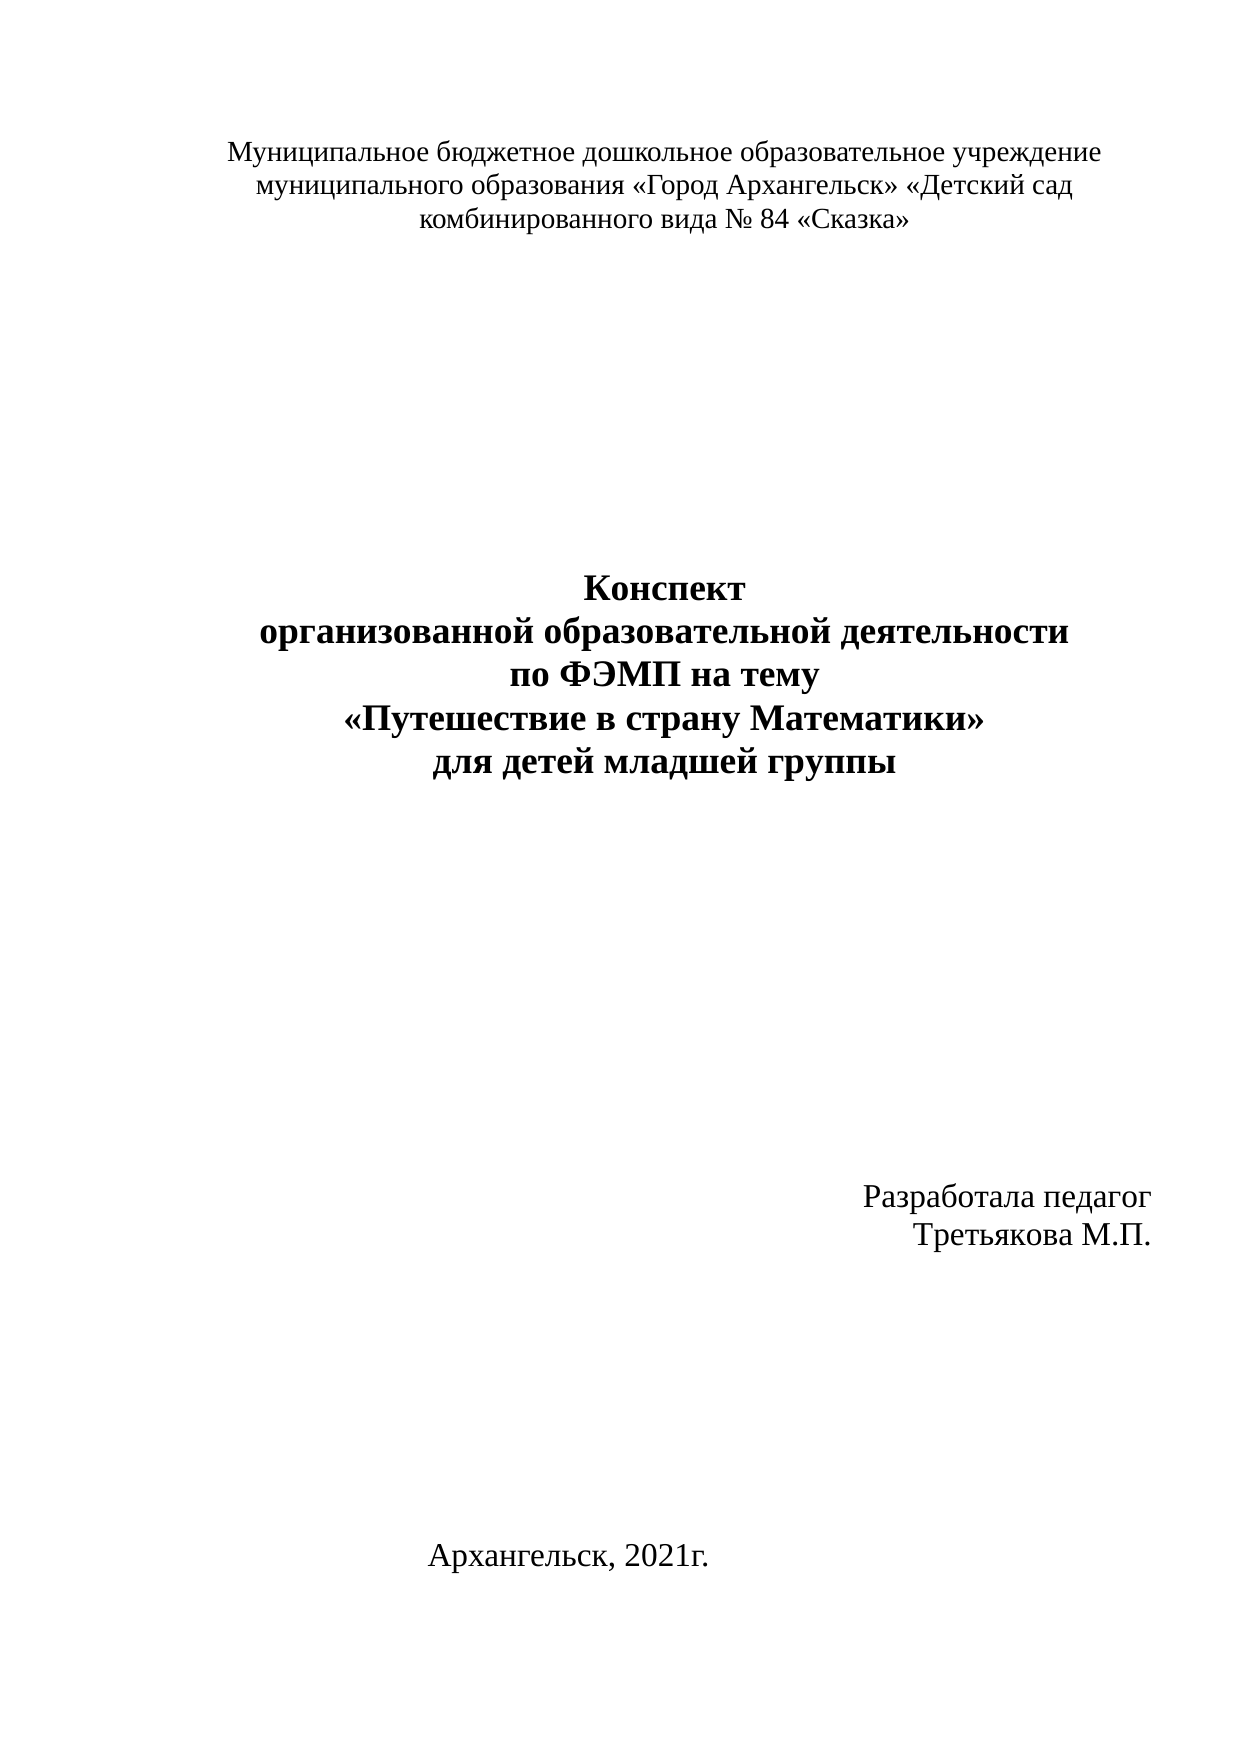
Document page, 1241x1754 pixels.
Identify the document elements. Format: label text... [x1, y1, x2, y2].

text «Путешествие в страну Математики» [177, 695, 1152, 738]
text по ФЭМП на тему [177, 652, 1152, 695]
text Архангельск, 2021г. [177, 1535, 1152, 1573]
text Конспект [177, 566, 1152, 609]
text Разработала педагог [177, 1176, 1152, 1214]
text Третьякова М.П. [177, 1214, 1152, 1253]
text Муниципальное бюджетное дошкольное образовательное учреждение муниципального образования «Город Архангельск» «Детский сад комбинированного вида № 84 «Сказка» [177, 134, 1152, 234]
text для детей младшей группы [177, 738, 1152, 781]
text организованной образовательной деятельности [177, 609, 1152, 652]
